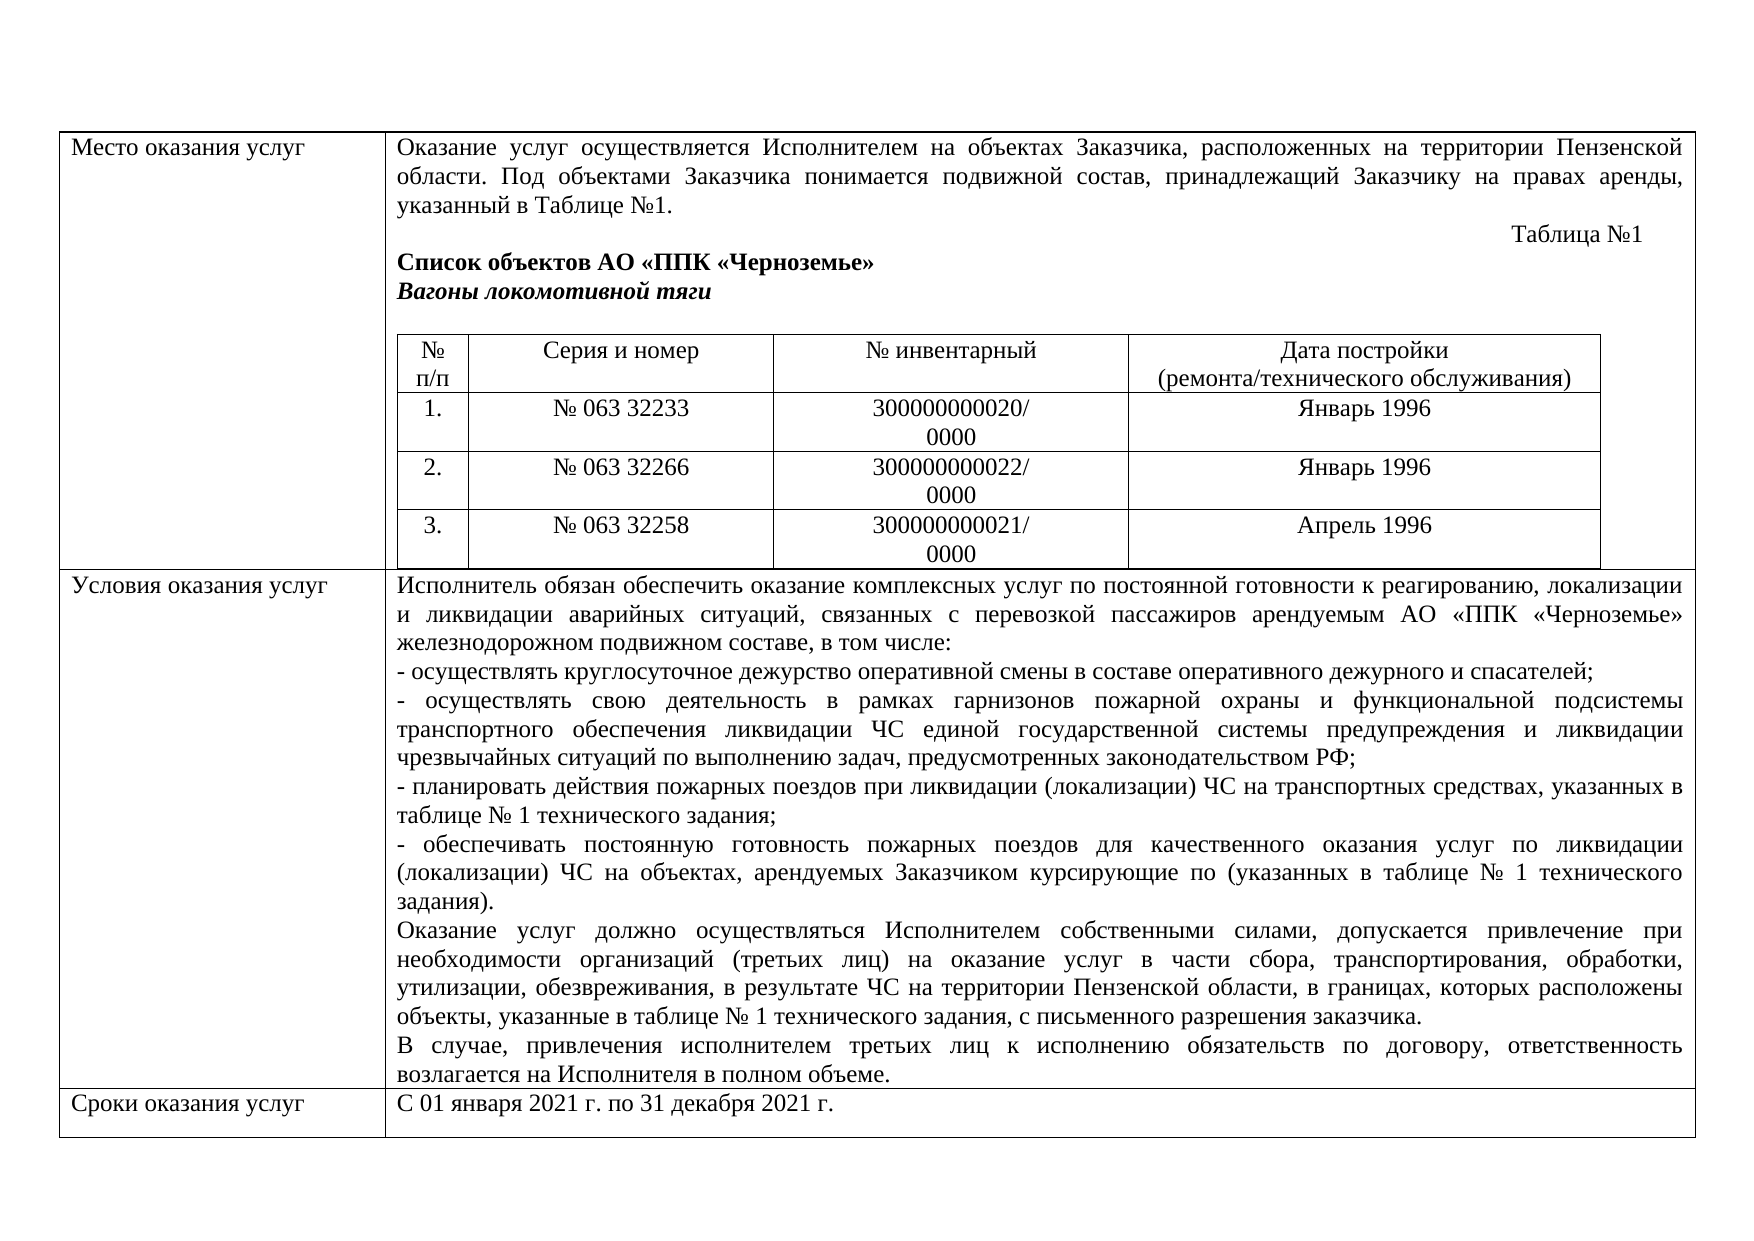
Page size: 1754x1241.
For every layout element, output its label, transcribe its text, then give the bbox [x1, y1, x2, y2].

table_cell Сроки оказания услуг [60, 1089, 385, 1137]
table_cell С 01 января 2021 г. по 31 декабря 2021 г. [386, 1089, 1695, 1137]
table_cell Место оказания услуг [60, 133, 385, 569]
table_cell Исполнитель обязан обеспечить оказание комплексных услуг по постоянной готовности к реагированию, локализации и ликвидации аварийных ситуаций, связанных с перевозкой пассажиров арендуемым АО «ППК «Черноземье» железнодорожном подвижном составе, в том числе: - осуществлять круглосуточное дежурство оперативной смены в составе оперативного дежурного и спасателей; - осуществлять свою деятельность в рамках гарнизонов пожарной охраны и функциональной подсистемы транспортного обеспечения ликвидации ЧС единой государственной системы предупреждения и ликвидации чрезвычайных ситуаций по выполнению задач, предусмотренных законодательством РФ; - планировать действия пожарных поездов при ликвидации (локализации) ЧС на транспортных средствах, указанных в таблице № 1 технического задания; - обеспечивать постоянную готовность пожарных поездов для качественного оказания услуг по ликвидации (локализации) ЧС на объектах, арендуемых Заказчиком курсирующие по (указанных в таблице № 1 технического задания). Оказание услуг должно осуществляться Исполнителем собственными силами, допускается привлечение при необходимости организаций (третьих лиц) на оказание услуг в части сбора, транспортирования, обработки, утилизации, обезвреживания, в результате ЧС на территории Пензенской области, в границах, которых расположены объекты, указанные в таблице № 1 технического задания, с письменного разрешения заказчика. В случае, привлечения исполнителем третьих лиц к исполнению обязательств по договору, ответственность возлагается на Исполнителя в полном объеме. [386, 570, 1695, 1087]
table_cell Условия оказания услуг [60, 570, 385, 1087]
table_cell Оказание услуг осуществляется Исполнителем на объектах Заказчика, расположенных на территории Пензенской области. Под объектами Заказчика понимается подвижной состав, принадлежащий Заказчику на правах аренды, указанный в Таблице №1. Таблица №1 Список объектов АО «ППК «Черноземье» Вагоны локомотивной тяги [386, 133, 1695, 569]
